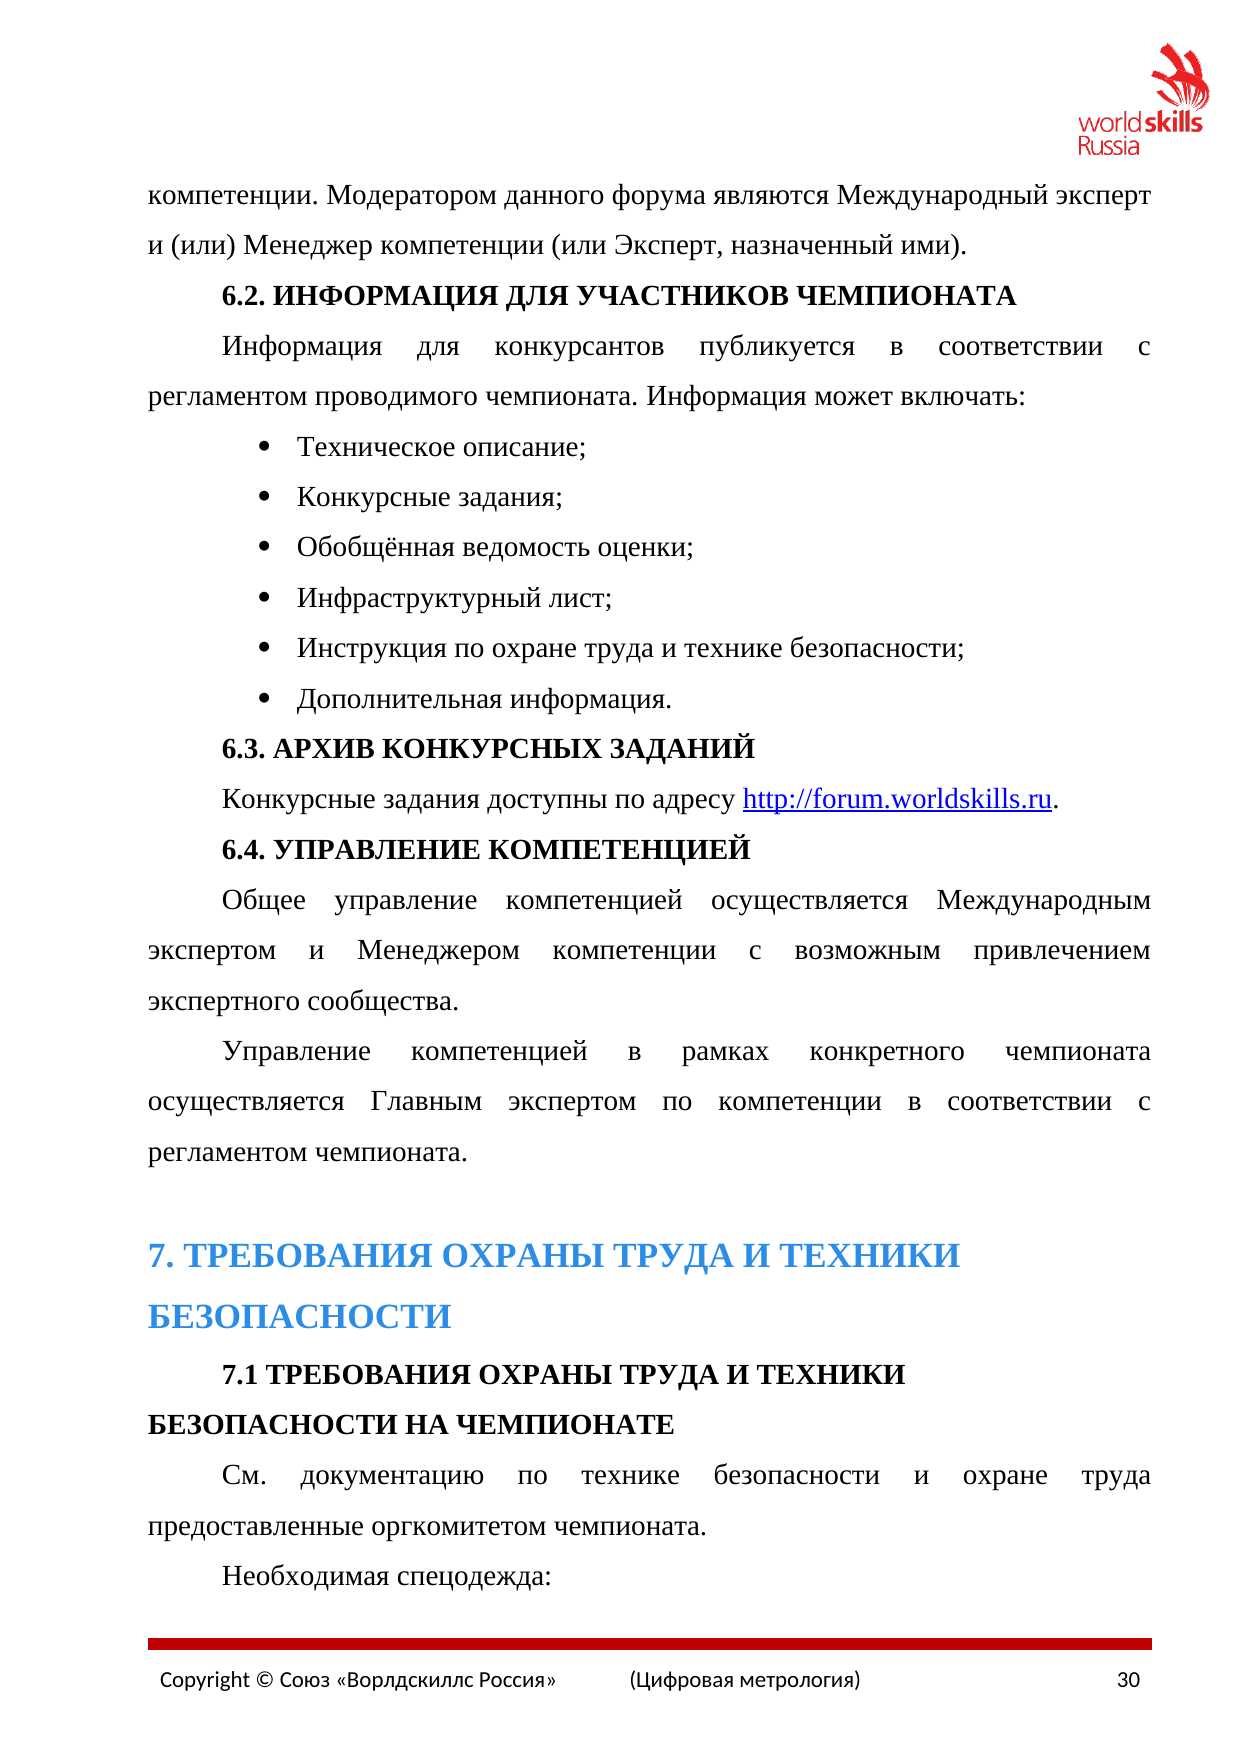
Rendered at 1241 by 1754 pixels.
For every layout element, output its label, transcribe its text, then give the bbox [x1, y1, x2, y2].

text Необходимая спецодежда: [148, 1558, 1152, 1592]
text Общее управление компетенцией осуществляется Международным экспертом и Менеджером компетенции с возможным привлечением экспертного сообщества. [148, 882, 1152, 1016]
list Инструкция по охране труда и технике безопасности; [259, 630, 1152, 664]
text 6.2. ИНФОРМАЦИЯ ДЛЯ УЧАСТНИКОВ ЧЕМПИОНАТА [148, 278, 1152, 311]
list Инфраструктурный лист; [259, 580, 1152, 613]
text Информация для конкурсантов публикуется в соответствии с регламентом проводимого чемпионата. Информация может включать: [148, 328, 1152, 412]
text См. документацию по технике безопасности и охране труда предоставленные оргкомитетом чемпионата. [148, 1457, 1152, 1541]
text 7. ТРЕБОВАНИЯ охраны труда и ТЕХНИКИ БЕЗОПАСНОСТИ [148, 1234, 1152, 1336]
text 6.3. АРХИВ КОНКУРСНЫХ ЗАДАНИЙ [148, 731, 1152, 765]
text 7.1 ТРЕБОВАНИЯ ОХРАНЫ ТРУДА И ТЕХНИКИ БЕЗОПАСНОСТИ НА ЧЕМПИОНАТЕ [148, 1357, 1152, 1441]
picture [1078, 42, 1235, 155]
text Конкурсные задания доступны по адресу http://forum.worldskills.ru. [148, 781, 1152, 815]
list Техническое описание; [259, 429, 1152, 462]
text 6.4. УПРАВЛЕНИЕ КОМПЕТЕНЦИЕЙ [148, 832, 1152, 865]
list Конкурсные задания; [259, 479, 1152, 513]
list Дополнительная информация. [259, 681, 1152, 714]
text Управление компетенцией в рамках конкретного чемпионата осуществляется Главным экспертом по компетенции в соответствии с регламентом чемпионата. [148, 1033, 1152, 1167]
list Обобщённая ведомость оценки; [259, 529, 1152, 563]
